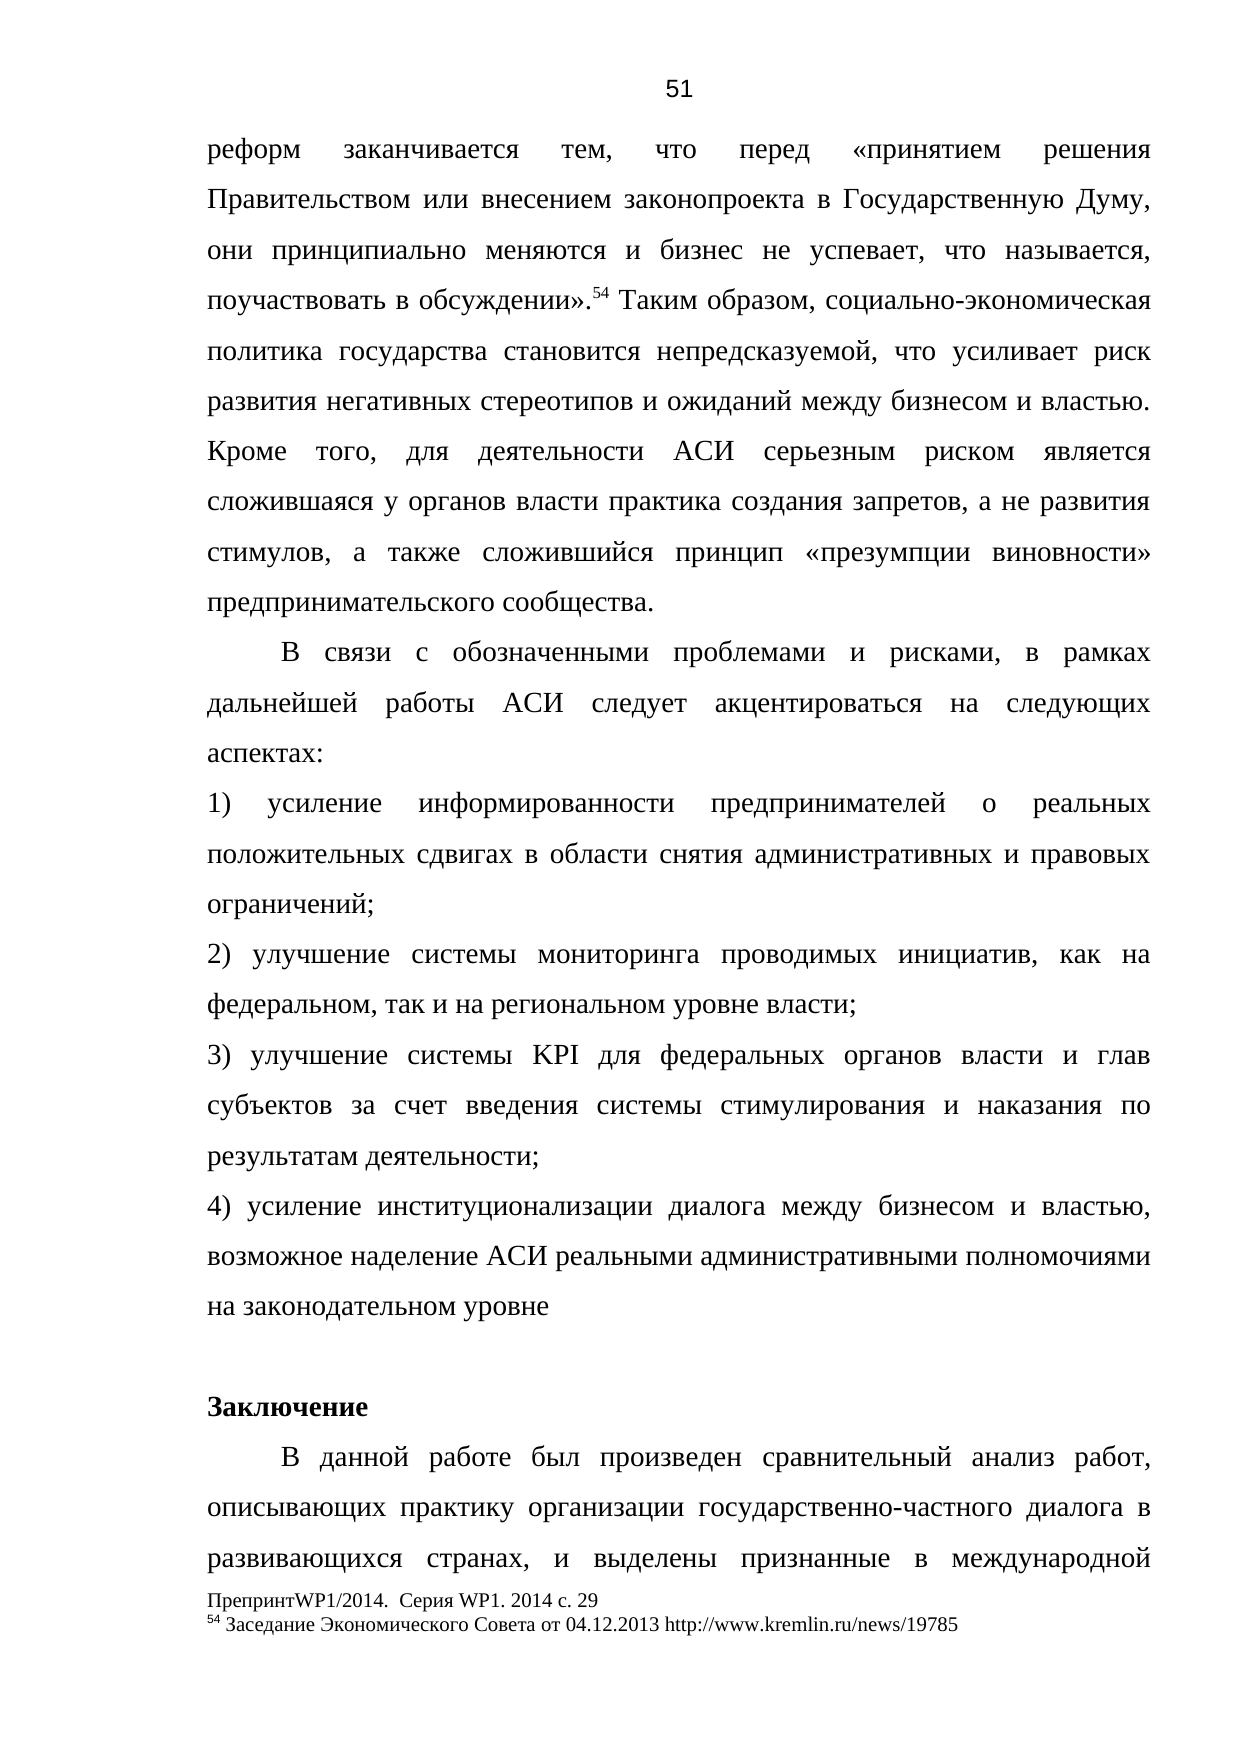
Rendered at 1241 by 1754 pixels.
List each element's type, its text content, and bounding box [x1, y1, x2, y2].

text 3) улучшение системы KPI для федеральных органов власти и глав субъектов за счет введения системы стимулирования и наказания по результатам деятельности; [207, 1037, 1152, 1171]
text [207, 1439, 1152, 1573]
text 1) усиление информированности предпринимателей о реальных положительных сдвигах в области снятия административных и правовых ограничений; [207, 785, 1152, 919]
text 4) усиление институционализации диалога между бизнесом и властью, возможное наделение АСИ реальными административными полномочиями на законодательном уровне [207, 1188, 1152, 1322]
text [207, 131, 1152, 618]
subtitle Заключение [207, 1389, 1152, 1422]
text 2) улучшение системы мониторинга проводимых инициатив, как на федеральном, так и на региональном уровне власти; [207, 936, 1152, 1020]
text В связи с обозначенными проблемами и рисками, в рамках дальнейшей работы АСИ следует акцентироваться на следующих аспектах: [207, 634, 1152, 769]
